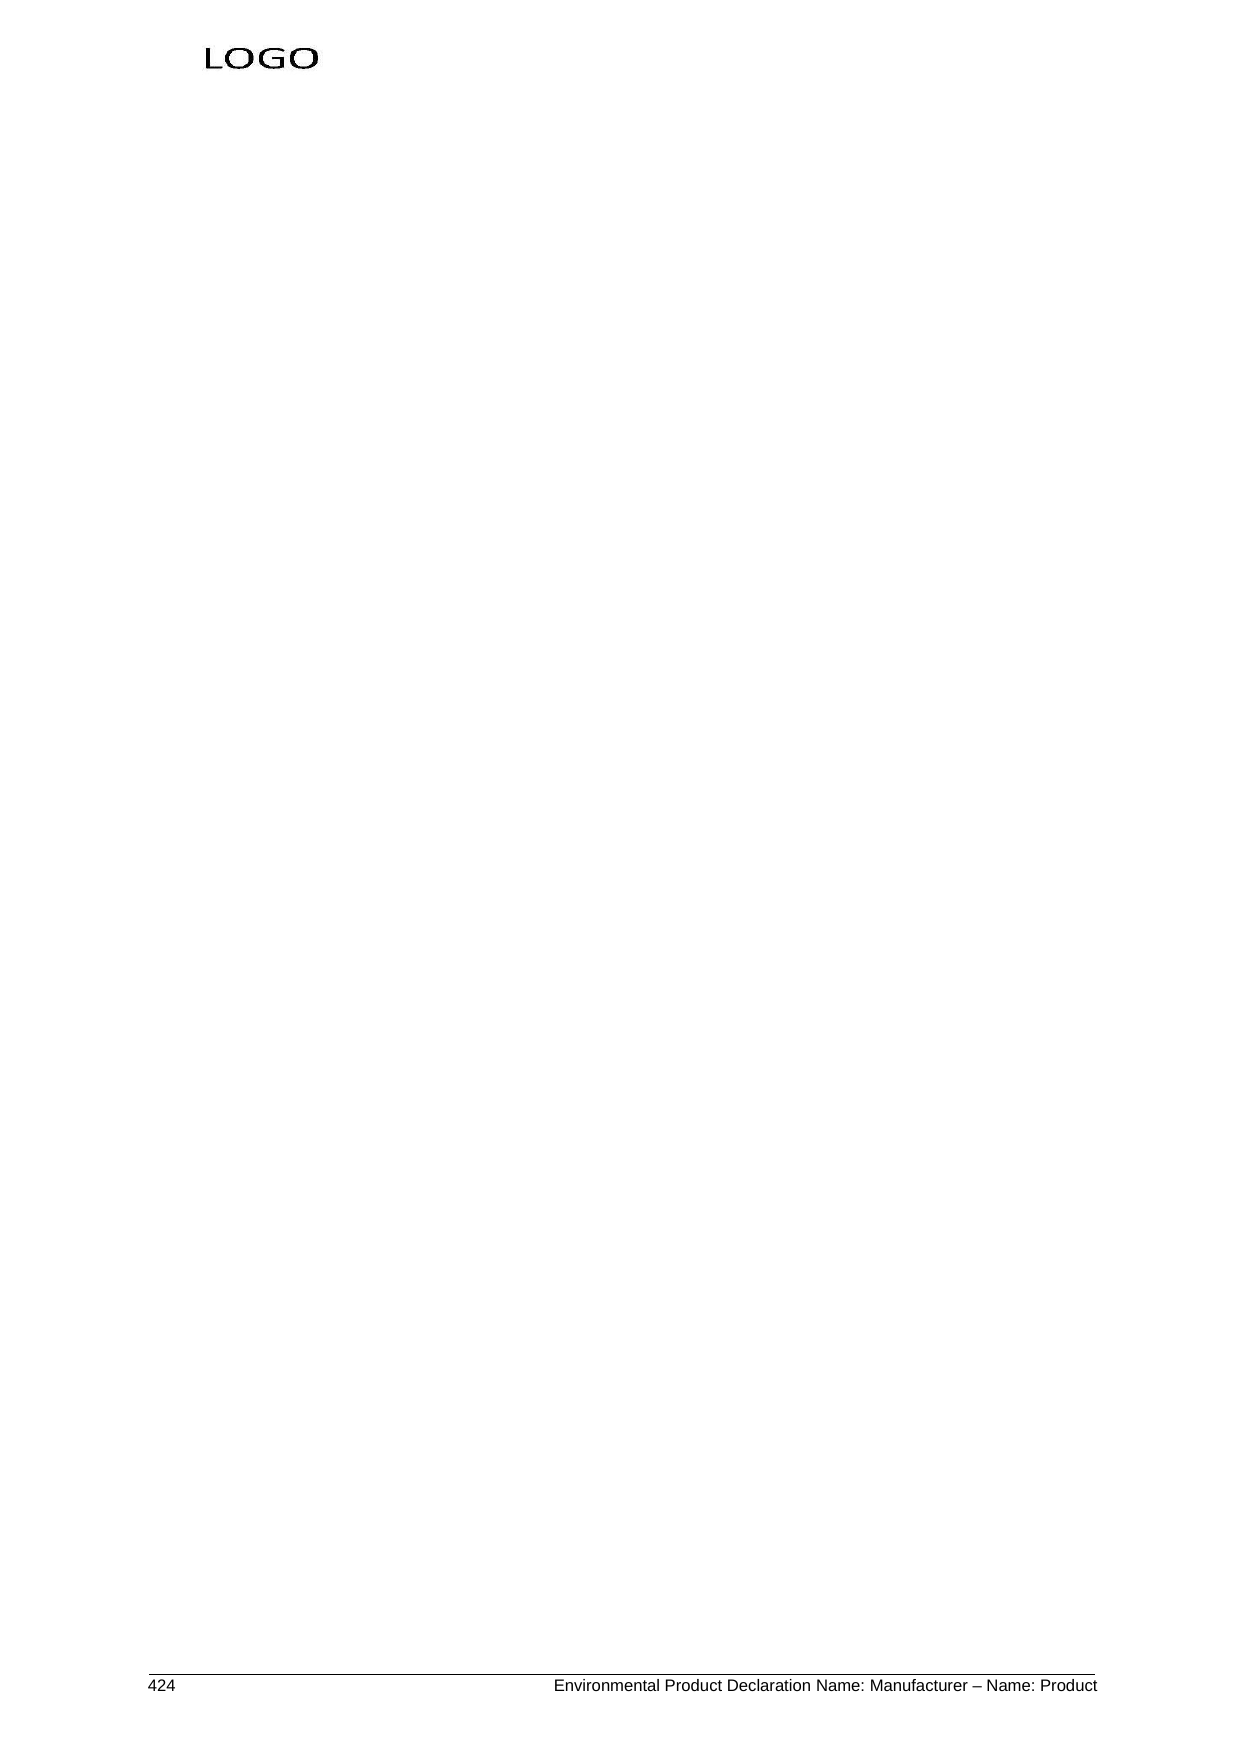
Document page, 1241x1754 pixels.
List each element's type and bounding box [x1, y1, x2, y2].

picture [148, 15, 624, 104]
